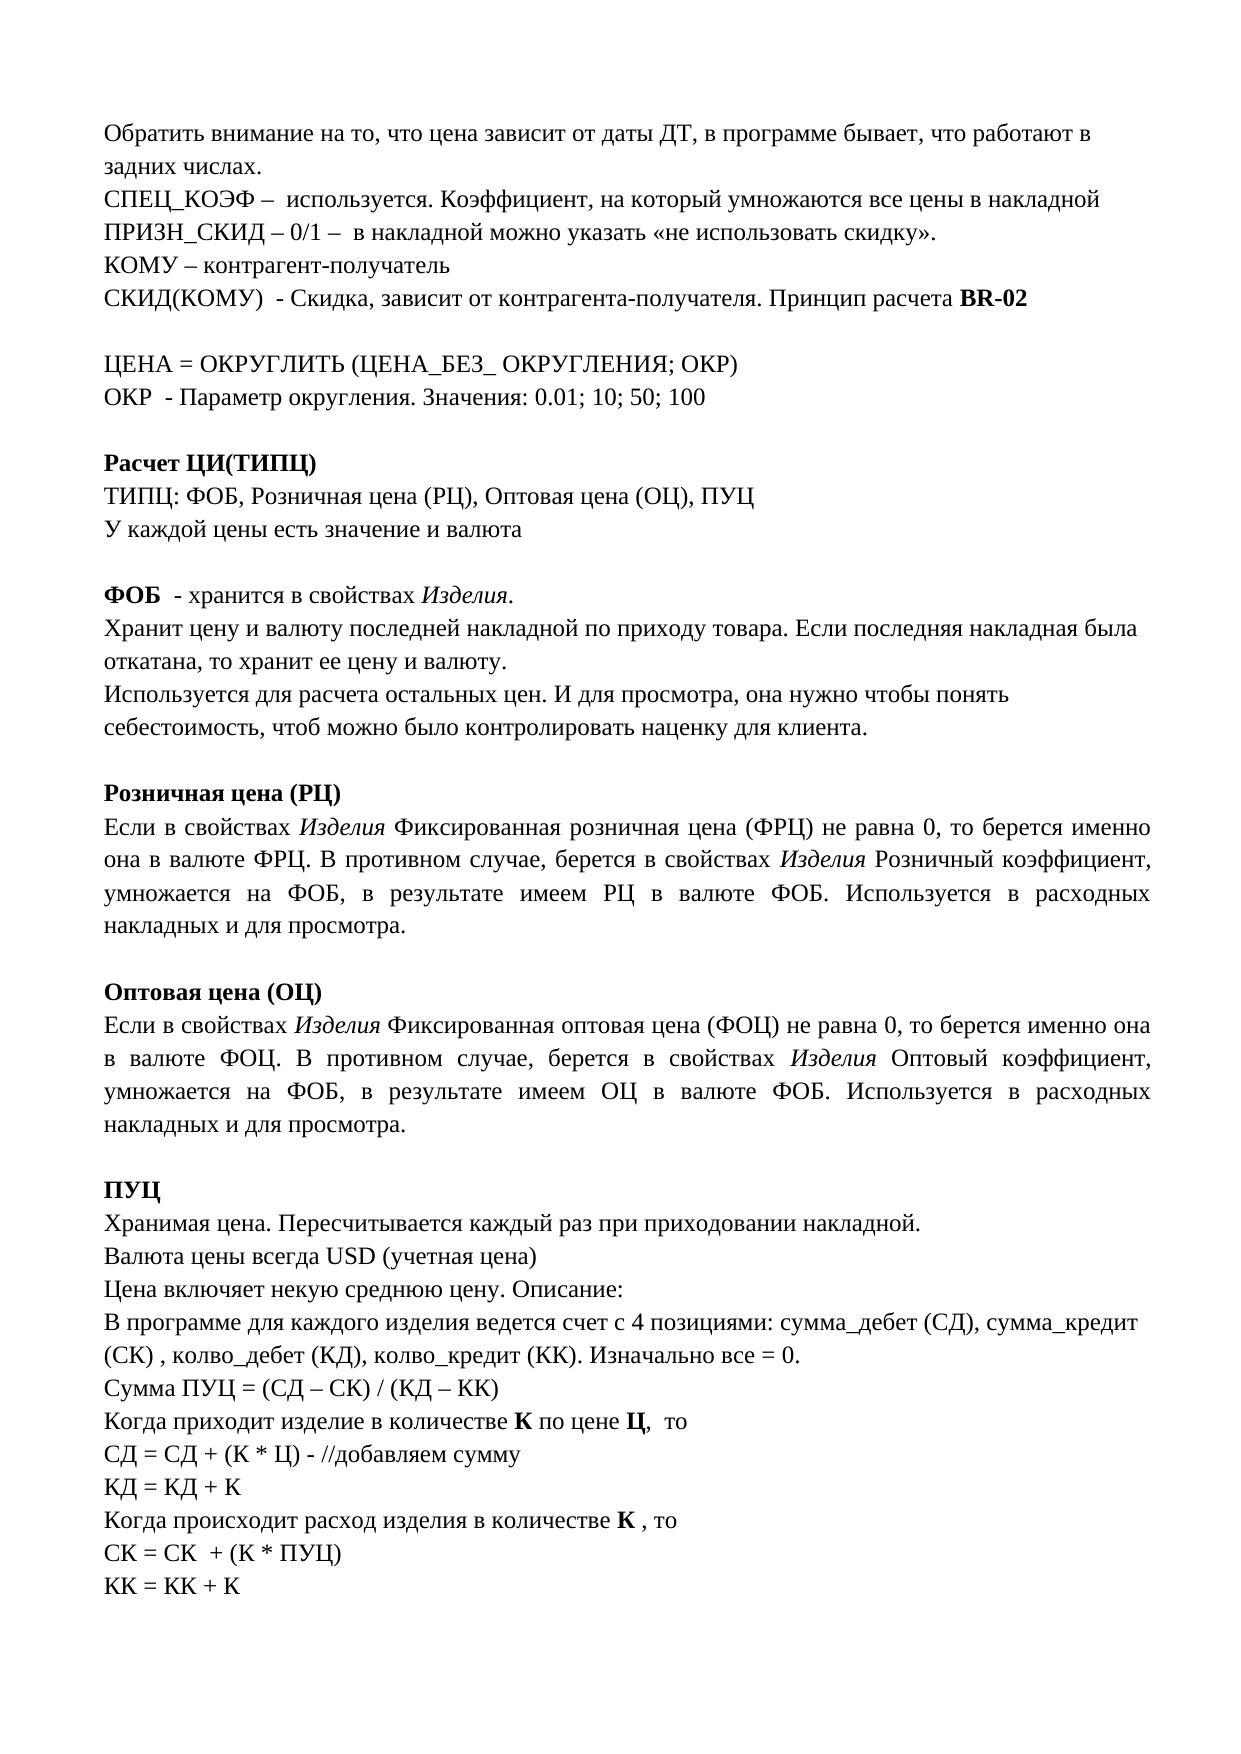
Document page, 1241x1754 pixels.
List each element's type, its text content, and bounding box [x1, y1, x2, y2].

text Если в свойствах Изделия Фиксированная розничная цена (ФРЦ) не равна 0, то берется именно она в валюте ФРЦ. В противном случае, берется в свойствах Изделия Розничный коэффициент, умножается на ФОБ, в результате имеем РЦ в валюте ФОБ. Используется в расходных накладных и для просмотра. [103, 812, 1152, 939]
text ФОБ - хранится в свойствах Изделия. [103, 580, 1152, 609]
text ОКР - Параметр округления. Значения: 0.01; 10; 50; 100 [103, 382, 1152, 411]
text Используется для расчета остальных цен. И для просмотра, она нужно чтобы понять себестоимость, чтоб можно было контролировать наценку для клиента. [103, 679, 1152, 741]
text ЦЕНА = ОКРУГЛИТЬ (ЦЕНА_БЕЗ_ ОКРУГЛЕНИЯ; ОКР) [103, 349, 1152, 378]
text Расчет ЦИ(ТИПЦ) [103, 448, 1152, 477]
text Розничная цена (РЦ) [103, 778, 1152, 807]
text В программе для каждого изделия ведется счет с 4 позициями: сумма_дебет (СД), сумма_кредит (СК) , колво_дебет (КД), колво_кредит (КК). Изначально все = 0. [103, 1307, 1152, 1369]
text КОМУ – контрагент-получатель [103, 250, 1152, 279]
text Хранимая цена. Пересчитывается каждый раз при приходовании накладной. [103, 1208, 1152, 1237]
text Хранит цену и валюту последней накладной по приходу товара. Если последняя накладная была откатана, то хранит ее цену и валюту. [103, 613, 1152, 675]
text У каждой цены есть значение и валюта [103, 514, 1152, 543]
text Оптовая цена (ОЦ) [103, 977, 1152, 1005]
text Валюта цены всегда USD (учетная цена) [103, 1241, 1152, 1269]
text СД = СД + (К * Ц) - //добавляем сумму [103, 1439, 1152, 1468]
text Сумма ПУЦ = (СД – СК) / (КД – КК) [103, 1373, 1152, 1402]
text СПЕЦ_КОЭФ – используется. Коэффициент, на который умножаются все цены в накладной [103, 184, 1152, 213]
text СКИД(КОМУ) - Скидка, зависит от контрагента-получателя. Принцип расчета BR-02 [103, 283, 1152, 312]
text СК = СК + (К * ПУЦ) [103, 1538, 1152, 1567]
text Когда происходит расход изделия в количестве К , то [103, 1505, 1152, 1534]
text Цена включяет некую среднюю цену. Описание: [103, 1274, 1152, 1303]
text ТИПЦ: ФОБ, Розничная цена (РЦ), Оптовая цена (ОЦ), ПУЦ [103, 481, 1152, 510]
text Если в свойствах Изделия Фиксированная оптовая цена (ФОЦ) не равна 0, то берется именно она в валюте ФОЦ. В противном случае, берется в свойствах Изделия Оптовый коэффициент, умножается на ФОБ, в результате имеем ОЦ в валюте ФОБ. Используется в расходных накладных и для просмотра. [103, 1010, 1152, 1137]
text Обратить внимание на то, что цена зависит от даты ДТ, в программе бывает, что работают в задних числах. [103, 118, 1152, 180]
text ПРИЗН_СКИД – 0/1 – в накладной можно указать «не использовать скидку». [103, 217, 1152, 246]
text ПУЦ [103, 1175, 1152, 1203]
text КД = КД + К [103, 1472, 1152, 1501]
text КК = КК + К [103, 1571, 1152, 1600]
text Когда приходит изделие в количестве К по цене Ц, то [103, 1406, 1152, 1435]
